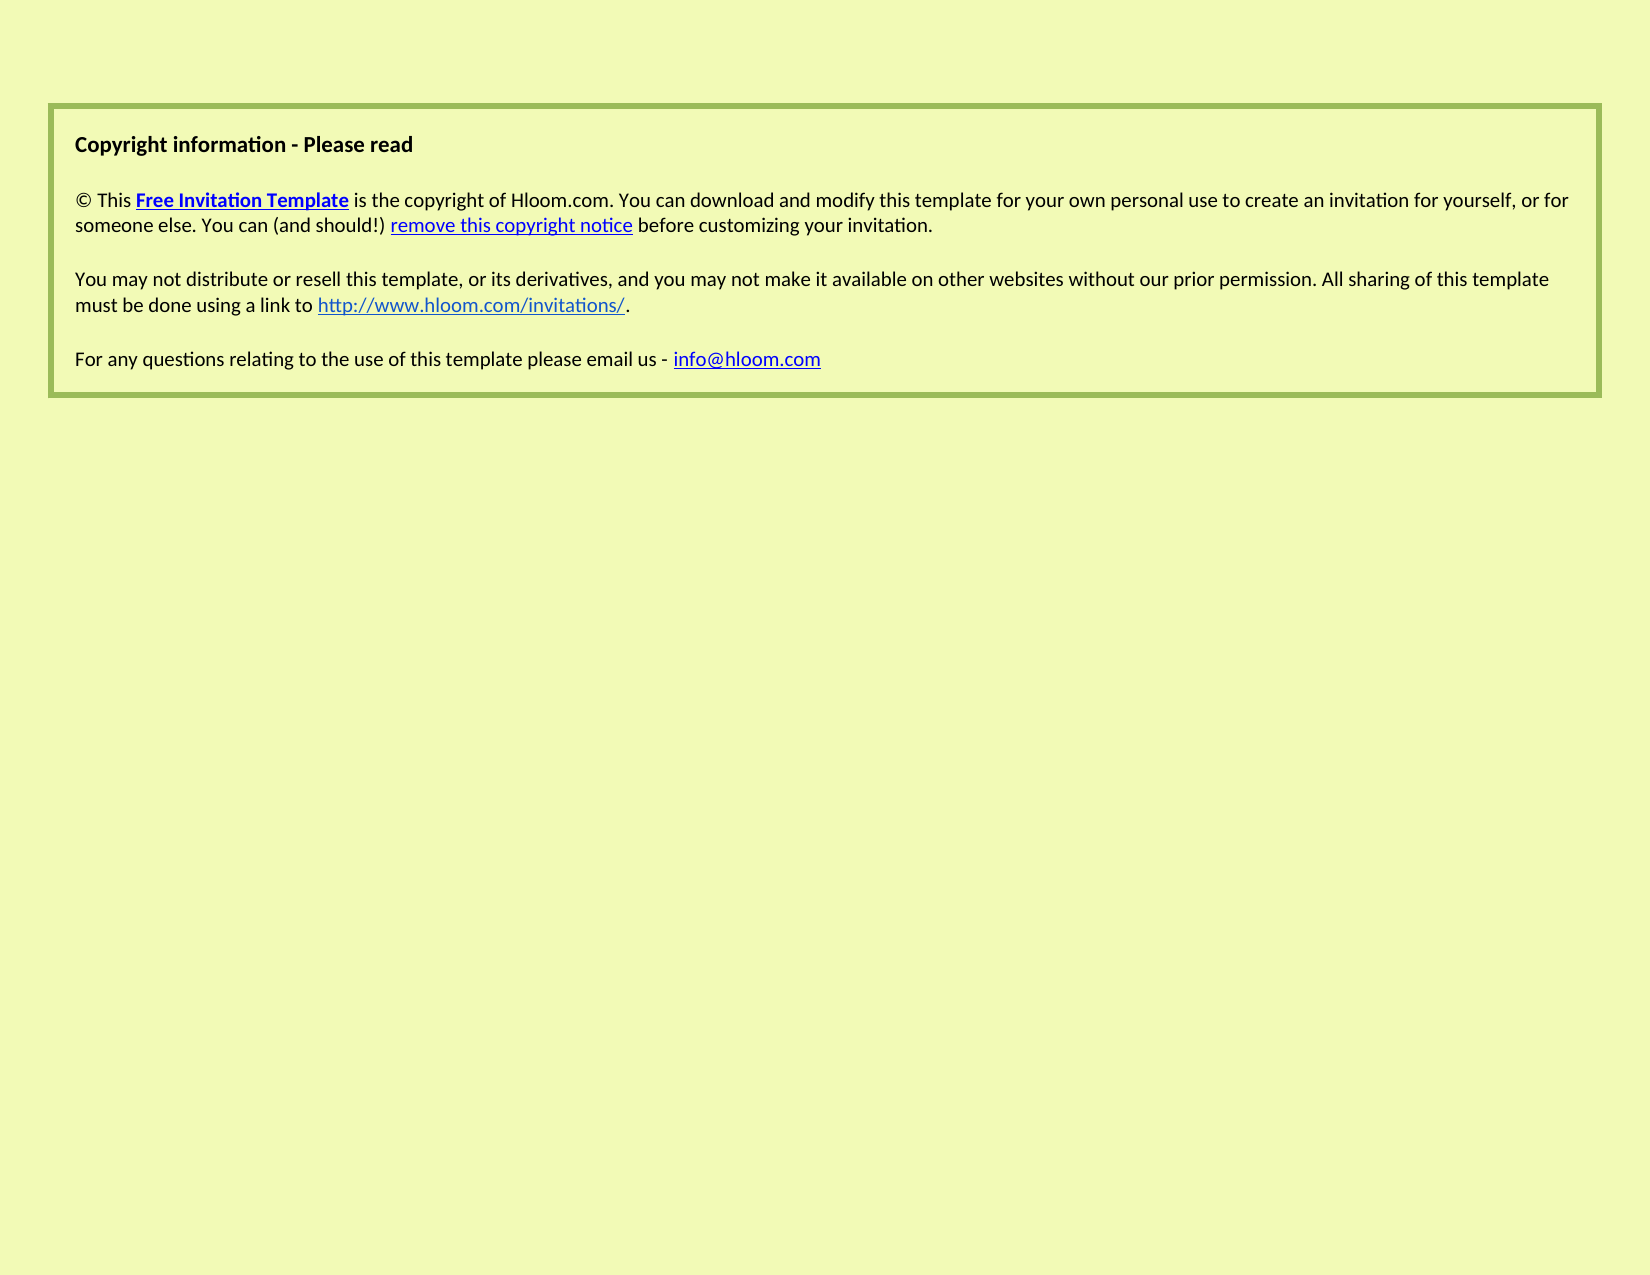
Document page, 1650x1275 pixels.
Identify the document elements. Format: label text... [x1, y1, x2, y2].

text For any questions relating to the use of this template please email us - info@hloom.com [54, 346, 1596, 392]
text © This Free Invitation Template is the copyright of Hloom.com. You can download and modify this template for your own personal use to create an invitation for yourself, or for someone else. You can (and should!) remove this copyright notice before customizing your invitation. [75, 187, 1575, 238]
text You may not distribute or resell this template, or its derivatives, and you may not make it available on other websites without our prior permission. All sharing of this template must be done using a link to http://www.hloom.com/invitations/. [75, 266, 1575, 317]
text Copyright information - Please read [54, 109, 1596, 158]
